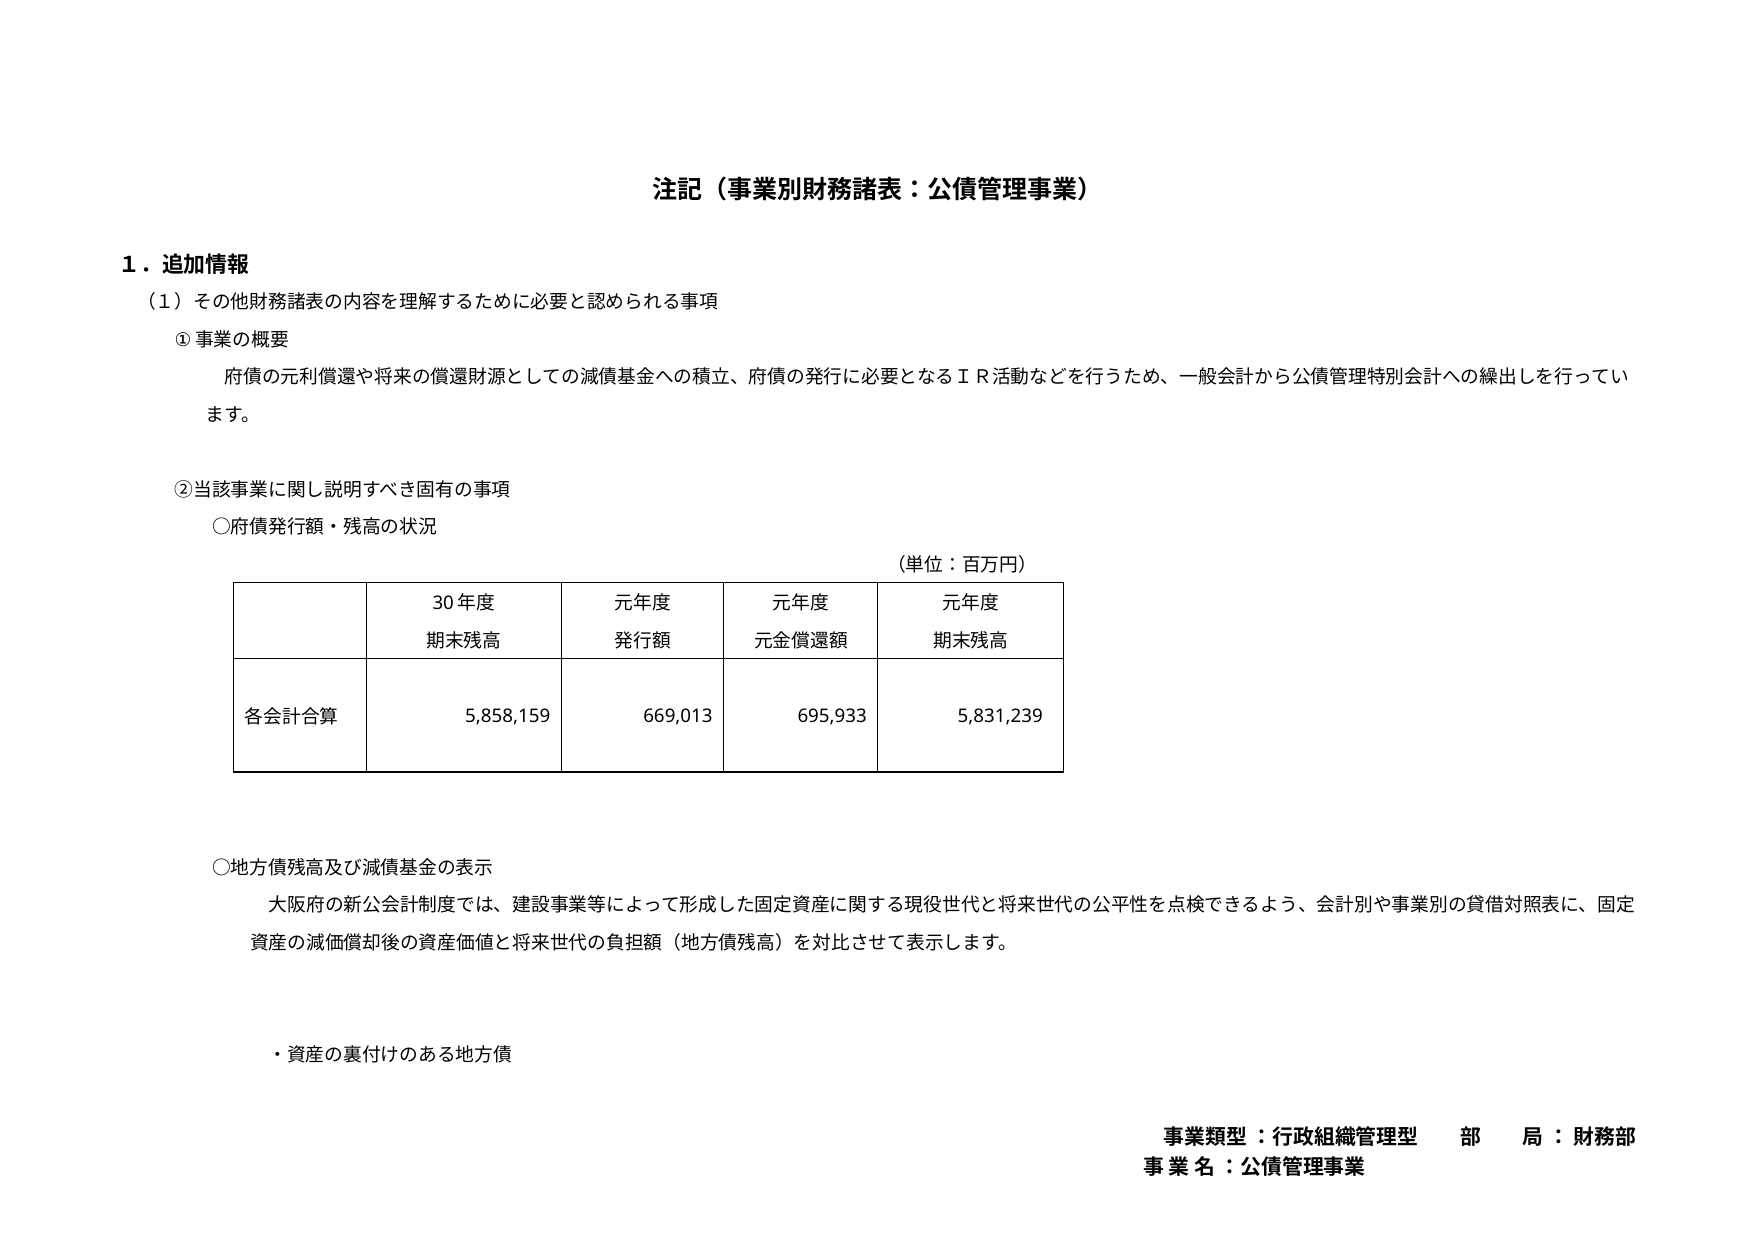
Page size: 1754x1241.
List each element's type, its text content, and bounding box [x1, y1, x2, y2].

table_cell 669,013 [562, 659, 723, 771]
text （１）その他財務諸表の内容を理解するために必要と認められる事項 [118, 282, 1636, 319]
text ○府債発行額・残高の状況 [118, 507, 1636, 544]
table_cell 5,831,239 [878, 659, 1063, 771]
text 大阪府の新公会計制度では、建設事業等によって形成した固定資産に関する現役世代と将来世代の公平性を点検できるよう、会計別や事業別の貸借対照表に、固定資産の減価償却後の資産価値と将来世代の負担額（地方債残高）を対比させて表示します。 [250, 885, 1636, 960]
text ○地方債残高及び減債基金の表示 [118, 847, 1636, 885]
table_cell 5,858,159 [367, 659, 561, 771]
text １．追加情報 [118, 244, 1636, 282]
text 府債の元利償還や将来の償還財源としての減債基金への積立、府債の発行に必要となるＩＲ活動などを行うため、一般会計から公債管理特別会計への繰出しを行っています。 [206, 357, 1636, 432]
table_header [234, 583, 366, 658]
table_cell 各会計合算 [234, 659, 366, 771]
table_header 元年度 期末残高 [878, 583, 1063, 658]
text 注記（事業別財務諸表：公債管理事業） [118, 169, 1636, 207]
table_cell 695,933 [724, 659, 877, 771]
table_header 元年度 発行額 [562, 583, 723, 658]
table_header 元年度 元金償還額 [724, 583, 877, 658]
text ・資産の裏付けのある地方債 [118, 1035, 1636, 1072]
text （単位：百万円） [118, 544, 1636, 582]
text ①事業の概要 [118, 319, 1636, 357]
text ②当該事業に関し説明すべき固有の事項 [118, 469, 1636, 507]
table_header 30年度 期末残高 [367, 583, 561, 658]
